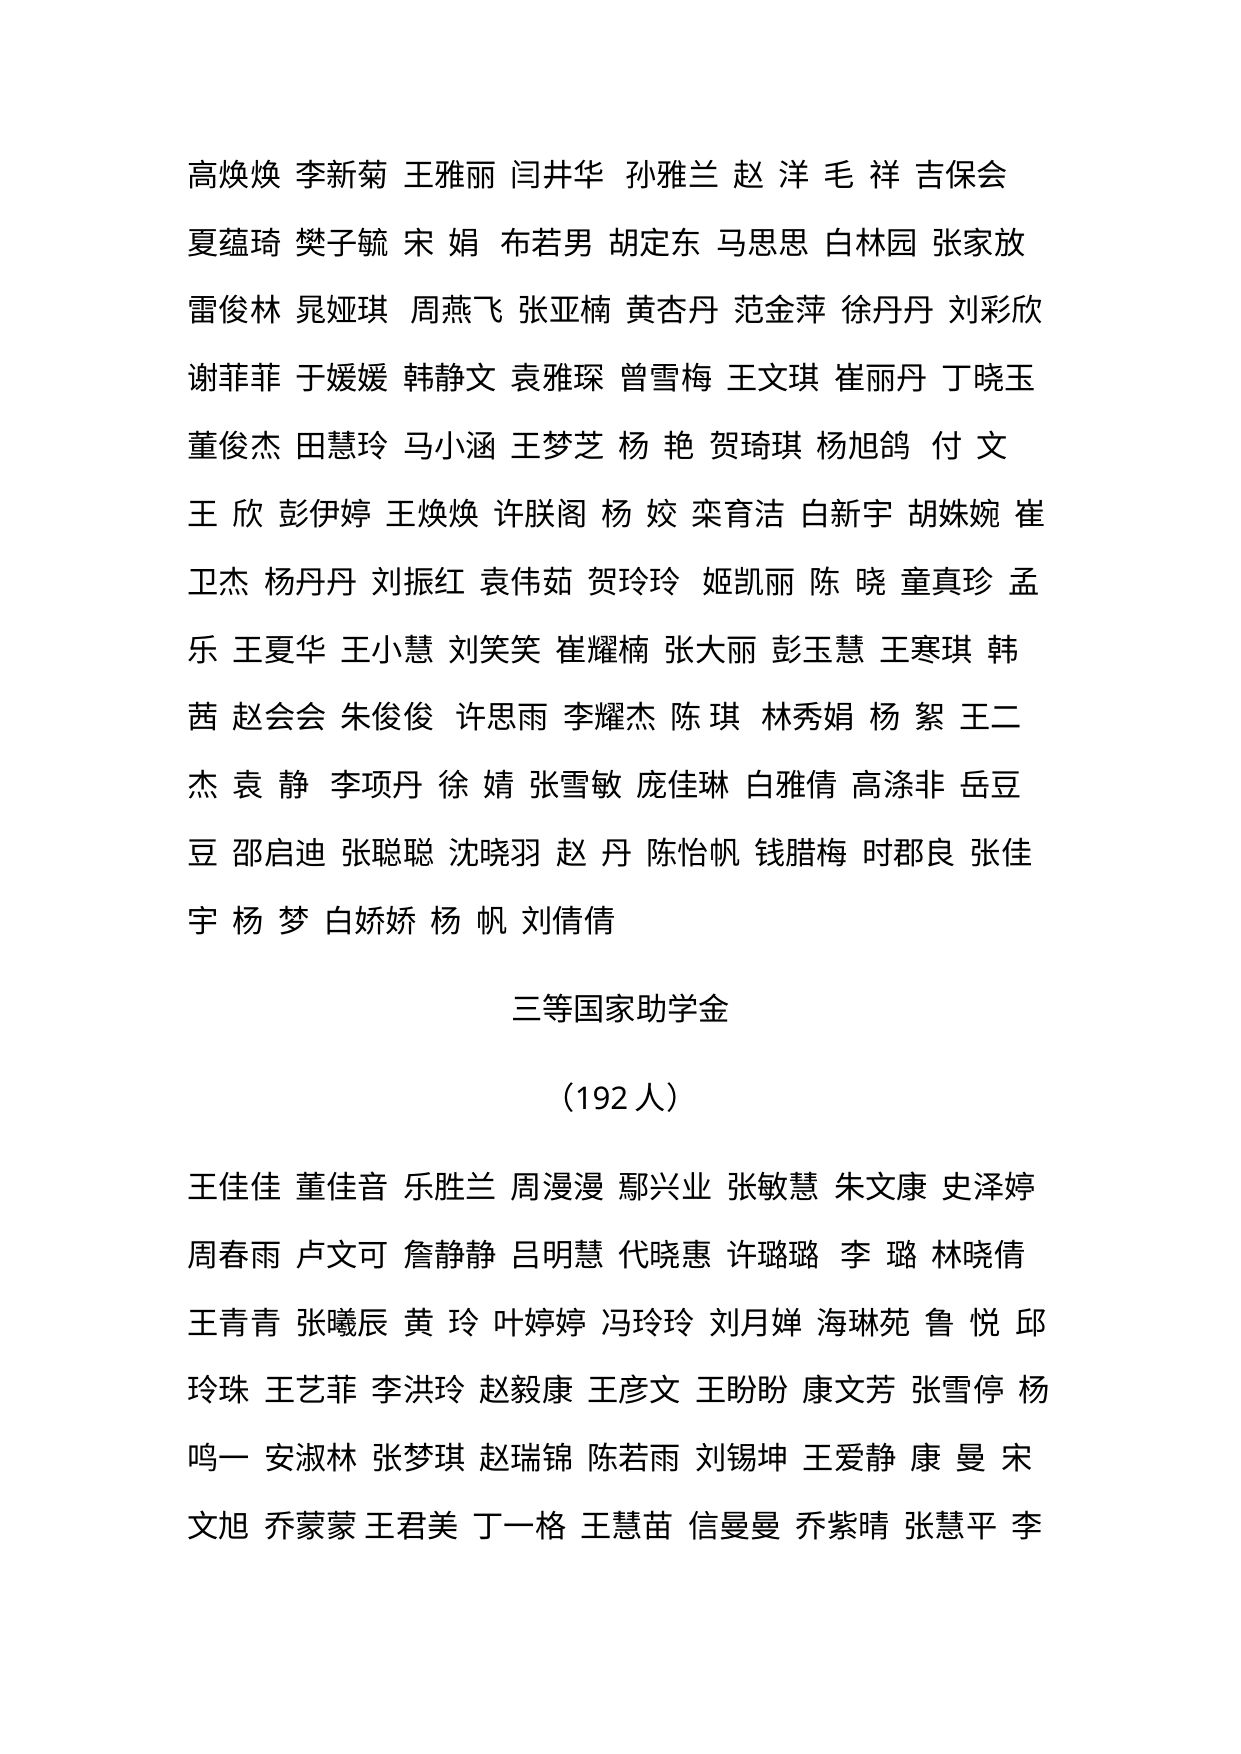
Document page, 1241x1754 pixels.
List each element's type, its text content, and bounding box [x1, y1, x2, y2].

text （192人） [187, 1073, 1053, 1119]
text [187, 150, 1053, 941]
text 三等国家助学金 [187, 984, 1053, 1030]
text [187, 1162, 1053, 1546]
